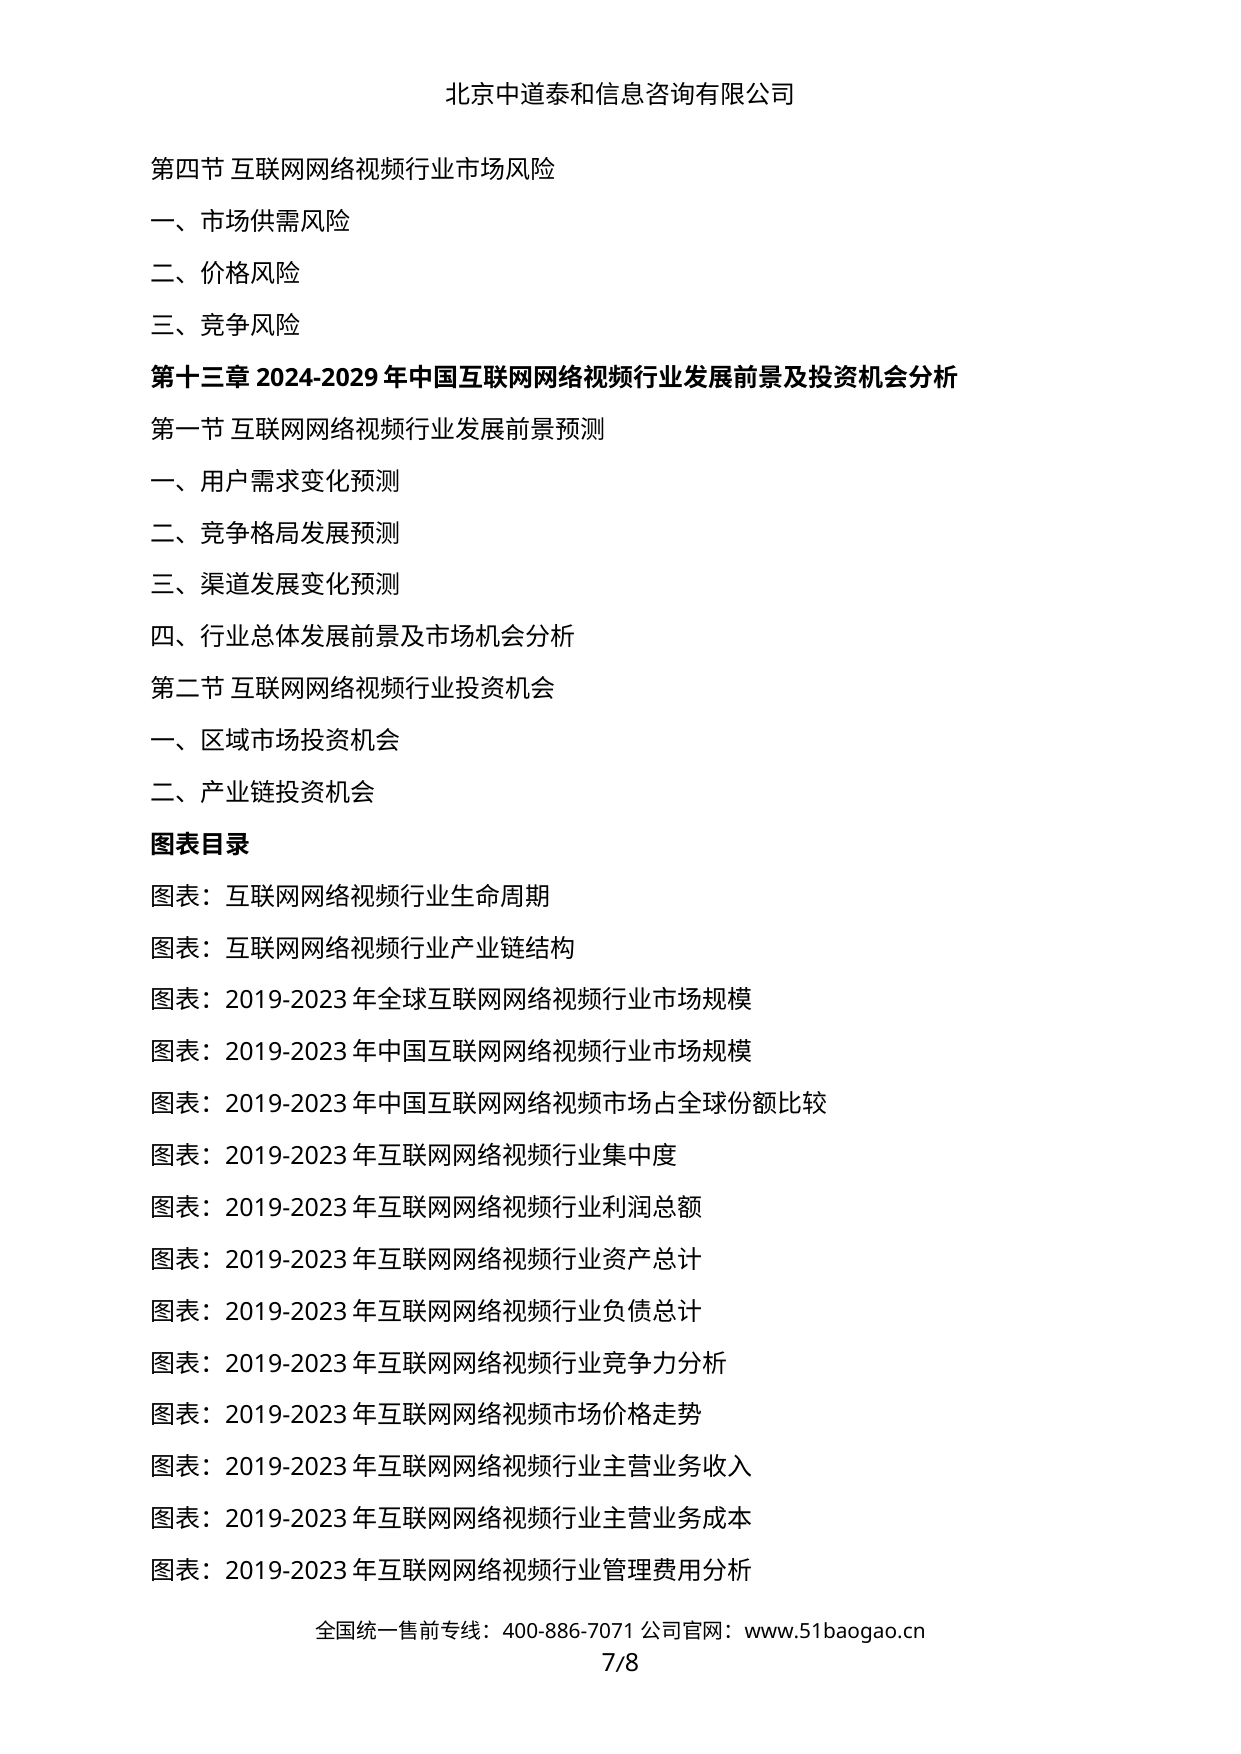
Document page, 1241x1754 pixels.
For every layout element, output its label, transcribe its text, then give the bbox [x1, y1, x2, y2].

text 图表：2019-2023年互联网网络视频行业利润总额 [150, 1187, 1090, 1224]
text 图表：2019-2023年互联网网络视频行业主营业务收入 [150, 1447, 1090, 1483]
text 图表：2019-2023年互联网网络视频行业竞争力分析 [150, 1343, 1090, 1379]
text 一、用户需求变化预测 [150, 461, 1090, 497]
text 图表：2019-2023年互联网网络视频行业管理费用分析 [150, 1551, 1090, 1587]
text 图表：2019-2023年中国互联网网络视频行业市场规模 [150, 1032, 1090, 1068]
text 四、行业总体发展前景及市场机会分析 [150, 617, 1090, 653]
text 图表：互联网网络视频行业产业链结构 [150, 928, 1090, 964]
text 三、渠道发展变化预测 [150, 565, 1090, 601]
text 第四节 互联网网络视频行业市场风险 [150, 150, 1090, 186]
text 图表目录 [150, 824, 1090, 861]
text 三、竞争风险 [150, 306, 1090, 342]
text 图表：2019-2023年全球互联网网络视频行业市场规模 [150, 980, 1090, 1016]
text 二、竞争格局发展预测 [150, 513, 1090, 549]
text 一、市场供需风险 [150, 202, 1090, 238]
text 图表：互联网网络视频行业生命周期 [150, 876, 1090, 912]
text 一、区域市场投资机会 [150, 721, 1090, 757]
text 第一节 互联网网络视频行业发展前景预测 [150, 409, 1090, 446]
text 第十三章 2024-2029年中国互联网网络视频行业发展前景及投资机会分析 [150, 357, 1090, 394]
text 图表：2019-2023年互联网网络视频市场价格走势 [150, 1395, 1090, 1431]
text 二、价格风险 [150, 254, 1090, 290]
text 第二节 互联网网络视频行业投资机会 [150, 669, 1090, 705]
text 图表：2019-2023年互联网网络视频行业资产总计 [150, 1239, 1090, 1276]
text 二、产业链投资机会 [150, 772, 1090, 809]
text 图表：2019-2023年互联网网络视频行业集中度 [150, 1136, 1090, 1172]
text 图表：2019-2023年互联网网络视频行业主营业务成本 [150, 1499, 1090, 1535]
text 图表：2019-2023年中国互联网网络视频市场占全球份额比较 [150, 1084, 1090, 1120]
text 图表：2019-2023年互联网网络视频行业负债总计 [150, 1291, 1090, 1327]
